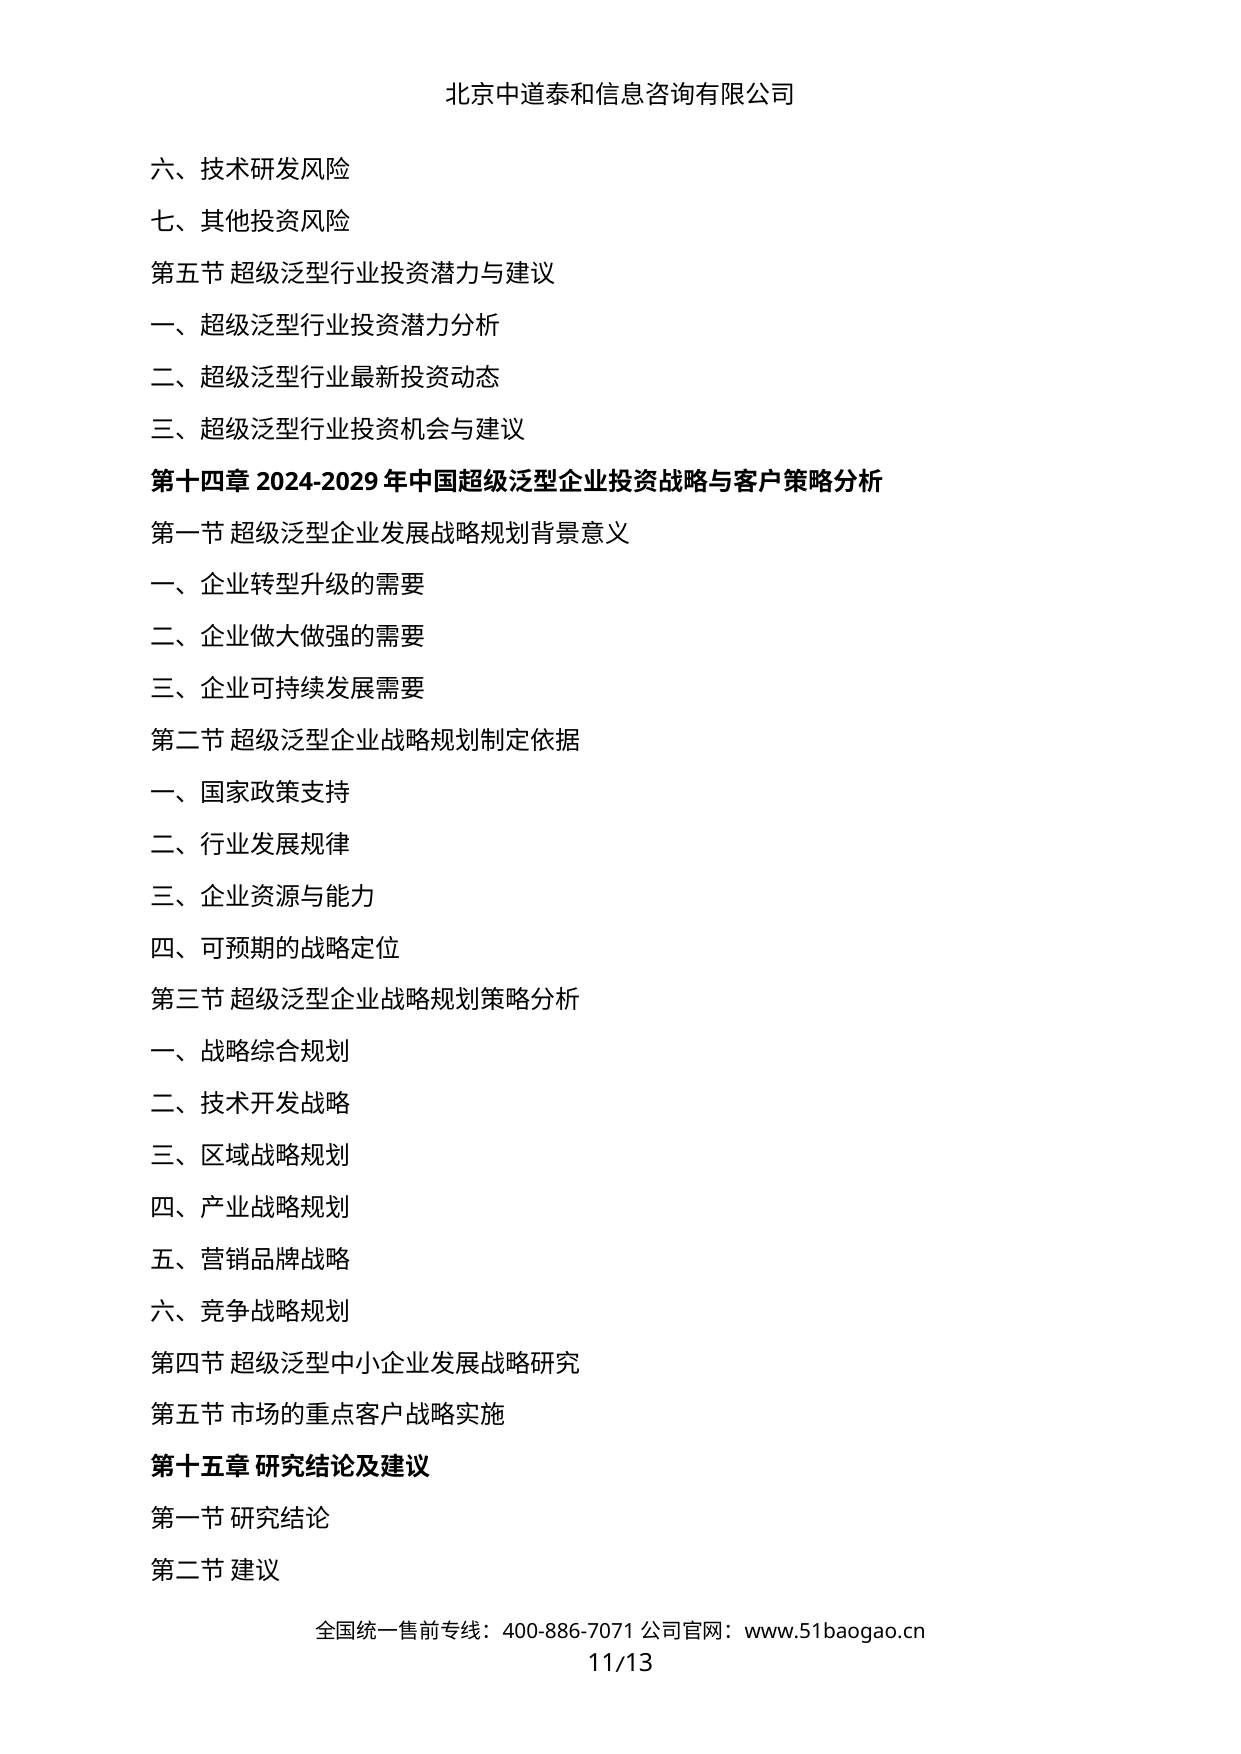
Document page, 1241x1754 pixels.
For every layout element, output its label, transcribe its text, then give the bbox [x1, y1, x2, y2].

text 一、超级泛型行业投资潜力分析 [150, 306, 1090, 342]
text 四、可预期的战略定位 [150, 928, 1090, 964]
text 三、企业可持续发展需要 [150, 669, 1090, 705]
text 二、技术开发战略 [150, 1084, 1090, 1120]
text 一、企业转型升级的需要 [150, 565, 1090, 601]
text 第四节 超级泛型中小企业发展战略研究 [150, 1343, 1090, 1379]
text 一、战略综合规划 [150, 1032, 1090, 1068]
text 三、企业资源与能力 [150, 876, 1090, 912]
text 第十四章 2024-2029年中国超级泛型企业投资战略与客户策略分析 [150, 461, 1090, 497]
text 三、超级泛型行业投资机会与建议 [150, 409, 1090, 446]
text 四、产业战略规划 [150, 1187, 1090, 1224]
text 三、区域战略规划 [150, 1136, 1090, 1172]
text 第二节 超级泛型企业战略规划制定依据 [150, 721, 1090, 757]
text 二、超级泛型行业最新投资动态 [150, 357, 1090, 394]
text 五、营销品牌战略 [150, 1239, 1090, 1276]
text 第一节 超级泛型企业发展战略规划背景意义 [150, 513, 1090, 549]
text 六、竞争战略规划 [150, 1291, 1090, 1327]
text 第二节 建议 [150, 1551, 1090, 1587]
text 七、其他投资风险 [150, 202, 1090, 238]
text 第十五章 研究结论及建议 [150, 1447, 1090, 1483]
text 第五节 市场的重点客户战略实施 [150, 1395, 1090, 1431]
text 第五节 超级泛型行业投资潜力与建议 [150, 254, 1090, 290]
text 第三节 超级泛型企业战略规划策略分析 [150, 980, 1090, 1016]
text 第一节 研究结论 [150, 1499, 1090, 1535]
text 一、国家政策支持 [150, 772, 1090, 809]
text 二、企业做大做强的需要 [150, 617, 1090, 653]
text 二、行业发展规律 [150, 824, 1090, 861]
text 六、技术研发风险 [150, 150, 1090, 186]
